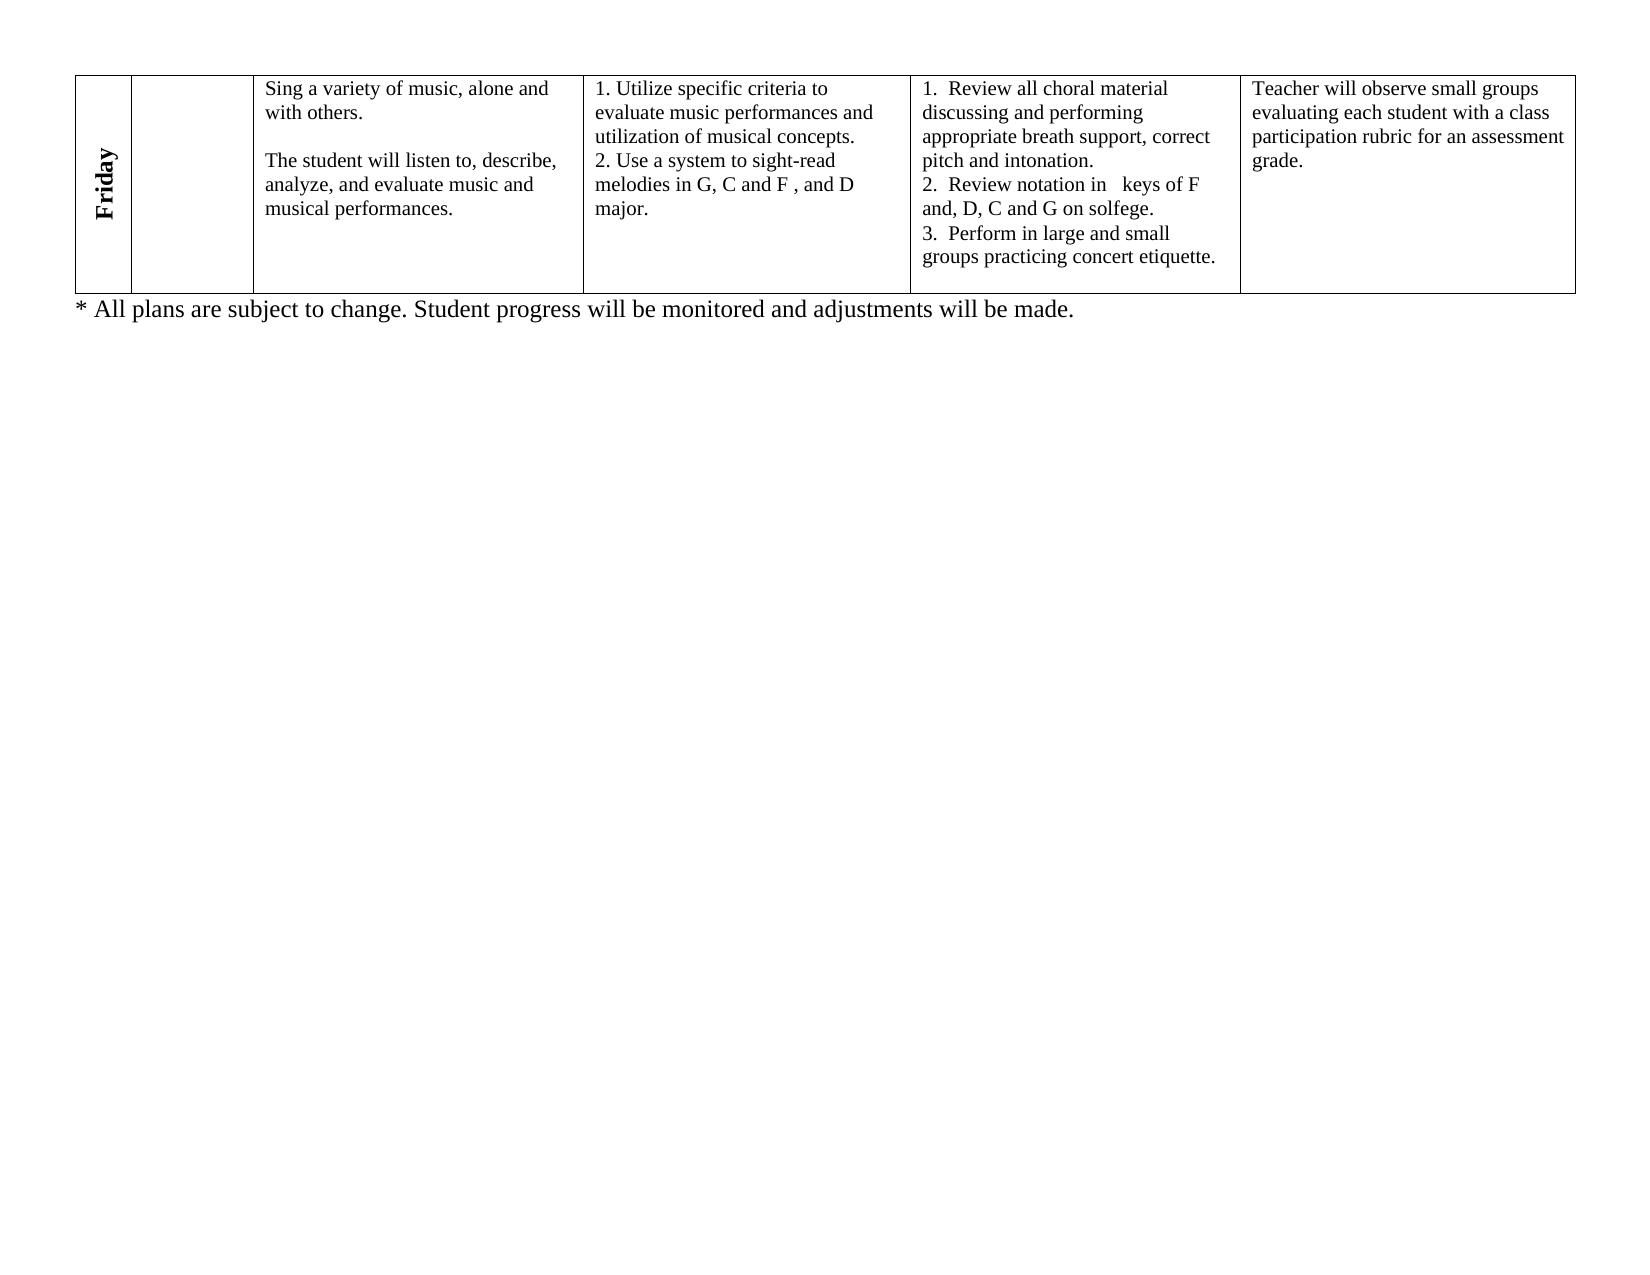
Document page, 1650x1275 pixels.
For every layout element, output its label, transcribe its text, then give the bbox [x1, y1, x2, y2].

table_cell 1. Utilize specific criteria to evaluate music performances and utilization of musical concepts. 2. Use a system to sight-read melodies in G, C and F , and D major. [584, 76, 910, 293]
table_cell Teacher will observe small groups evaluating each student with a class participation rubric for an assessment grade. [1241, 76, 1575, 293]
table_cell 1. Review all choral material discussing and performing appropriate breath support, correct pitch and intonation. 2. Review notation in keys of F and, D, C and G on solfege. 3. Perform in large and small groups practicing concert etiquette. [911, 76, 1240, 293]
text * All plans are subject to change. Student progress will be monitored and adjustments will be made. [75, 294, 1575, 322]
table_cell Sing a variety of music, alone and with others. The student will listen to, describe, analyze, and evaluate music and musical performances. [254, 76, 583, 293]
table_cell Friday [76, 76, 131, 293]
table_cell [132, 76, 253, 293]
